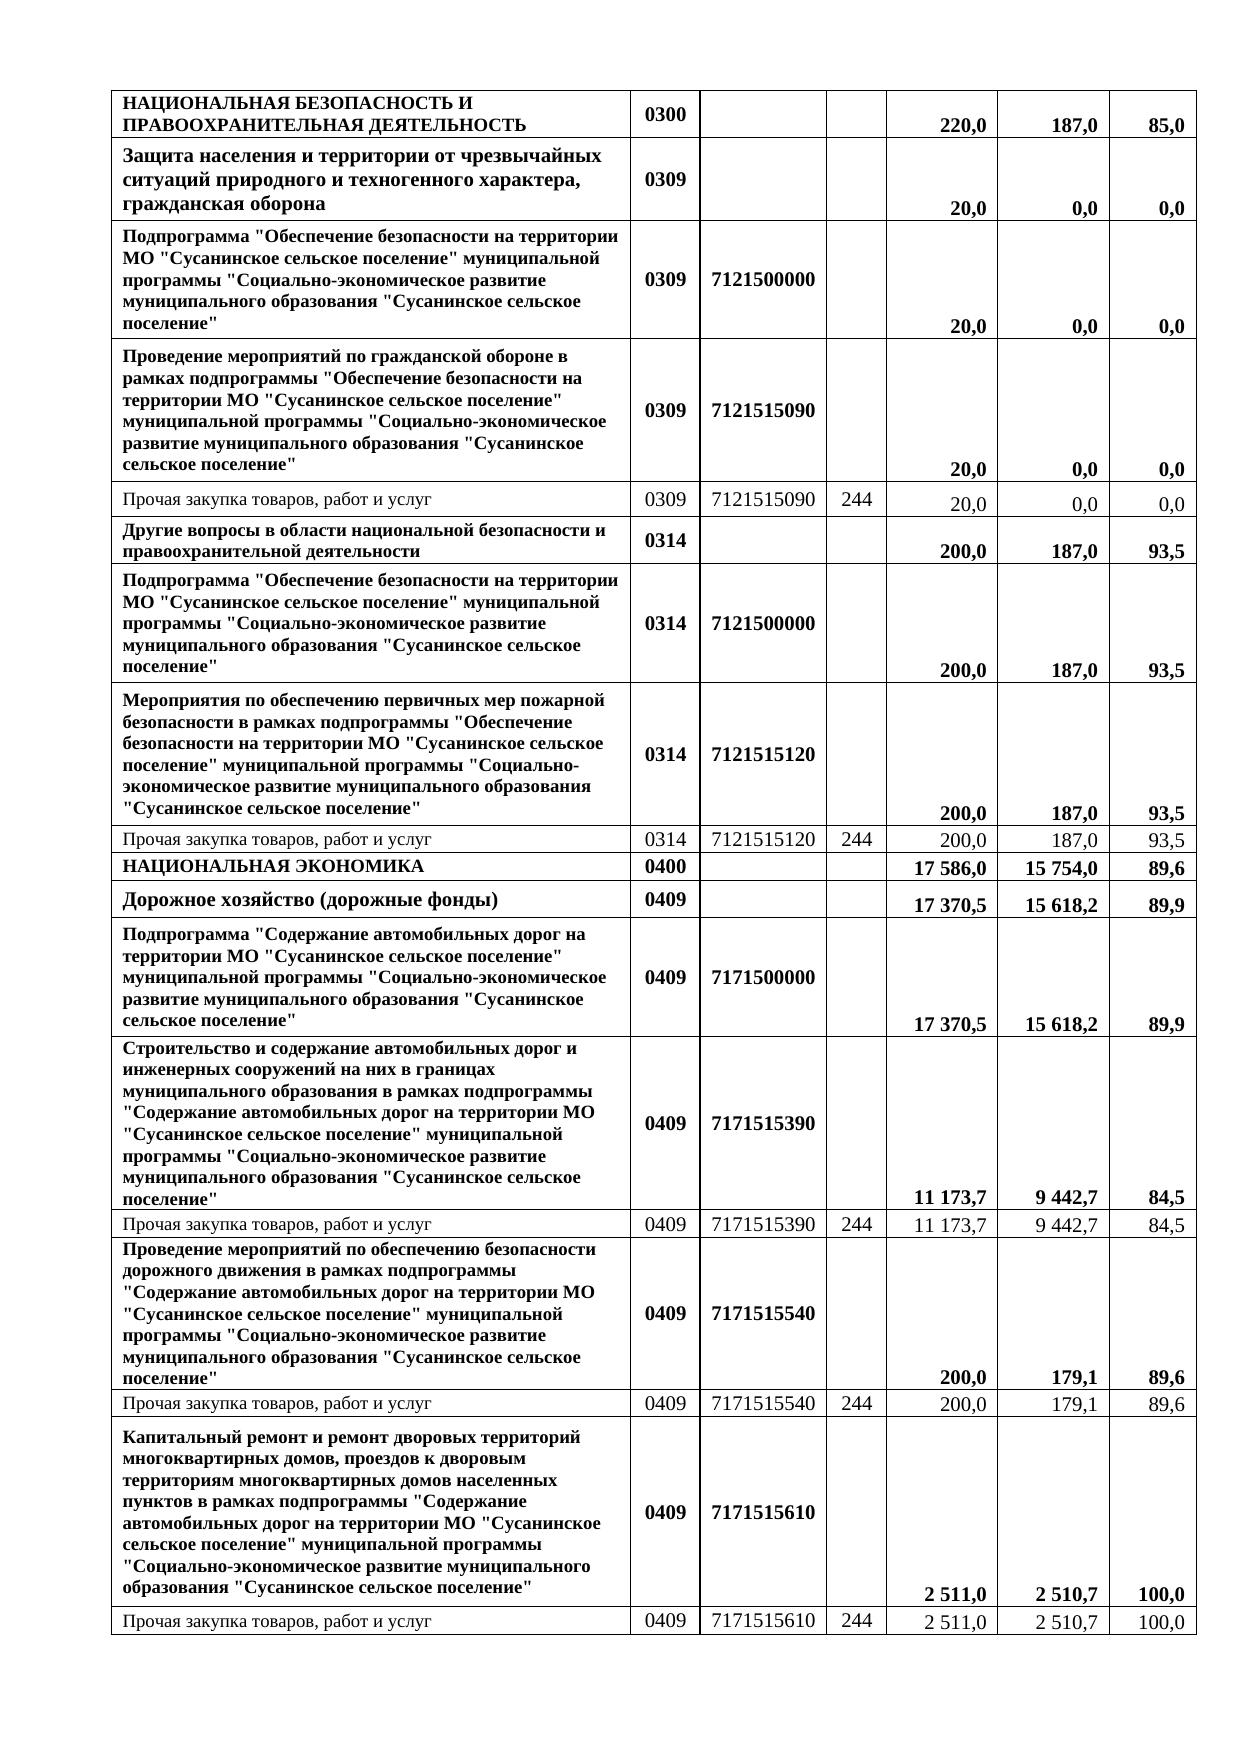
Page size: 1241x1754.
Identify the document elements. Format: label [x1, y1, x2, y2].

table_cell [99, 59, 1216, 1665]
